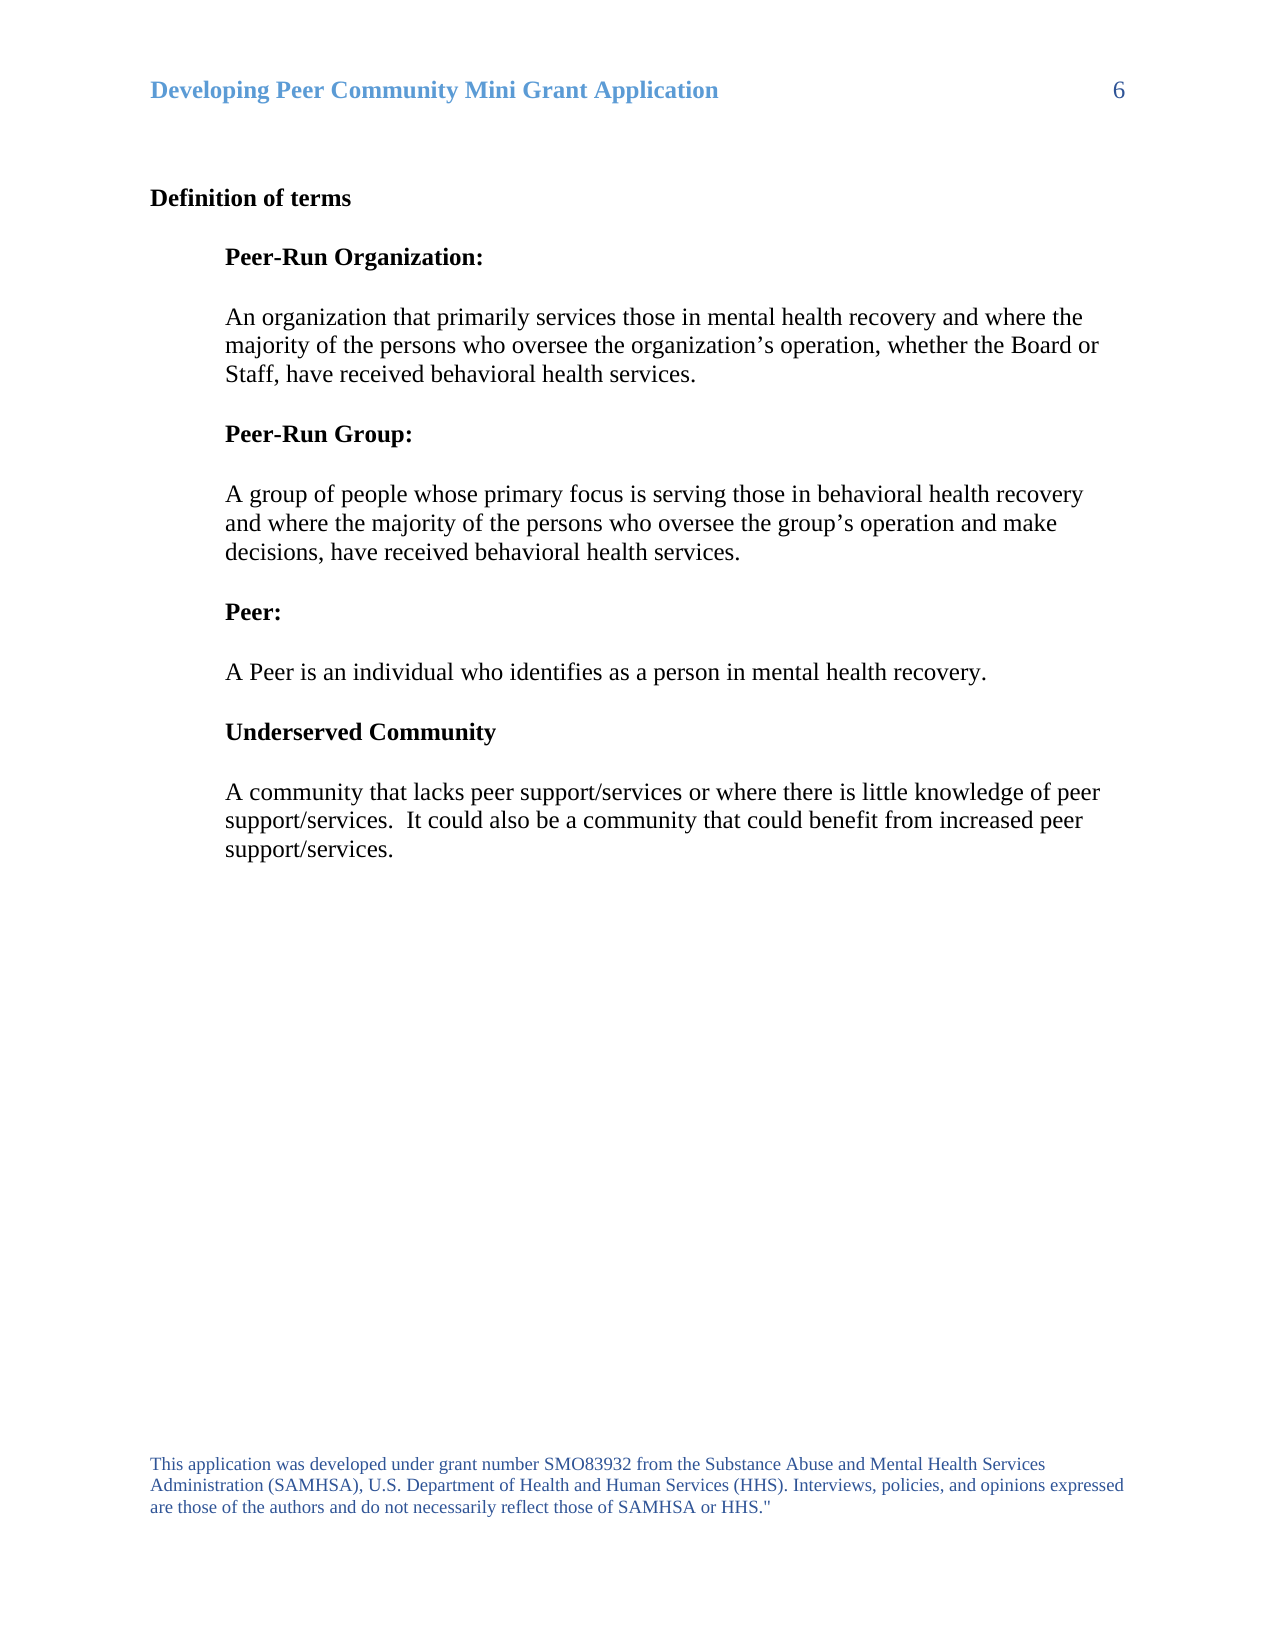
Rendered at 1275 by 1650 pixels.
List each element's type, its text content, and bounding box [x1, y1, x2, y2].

text A group of people whose primary focus is serving those in behavioral health recovery and where the majority of the persons who oversee the group’s operation and make decisions, have received behavioral health services. [225, 479, 1125, 565]
subtitle Definition of terms [150, 183, 1125, 212]
text A Peer is an individual who identifies as a person in mental health recovery. [225, 657, 1125, 685]
text An organization that primarily services those in mental health recovery and where the majority of the persons who oversee the organization’s operation, whether the Board or Staff, have received behavioral health services. [225, 302, 1125, 388]
text Peer-Run Group: [150, 419, 1125, 448]
text Underserved Community [225, 717, 1125, 745]
text Peer: [225, 597, 1125, 625]
text Peer-Run Organization: [150, 242, 1125, 270]
text A community that lacks peer support/services or where there is little knowledge of peer support/services. It could also be a community that could benefit from increased peer support/services. [225, 777, 1125, 863]
